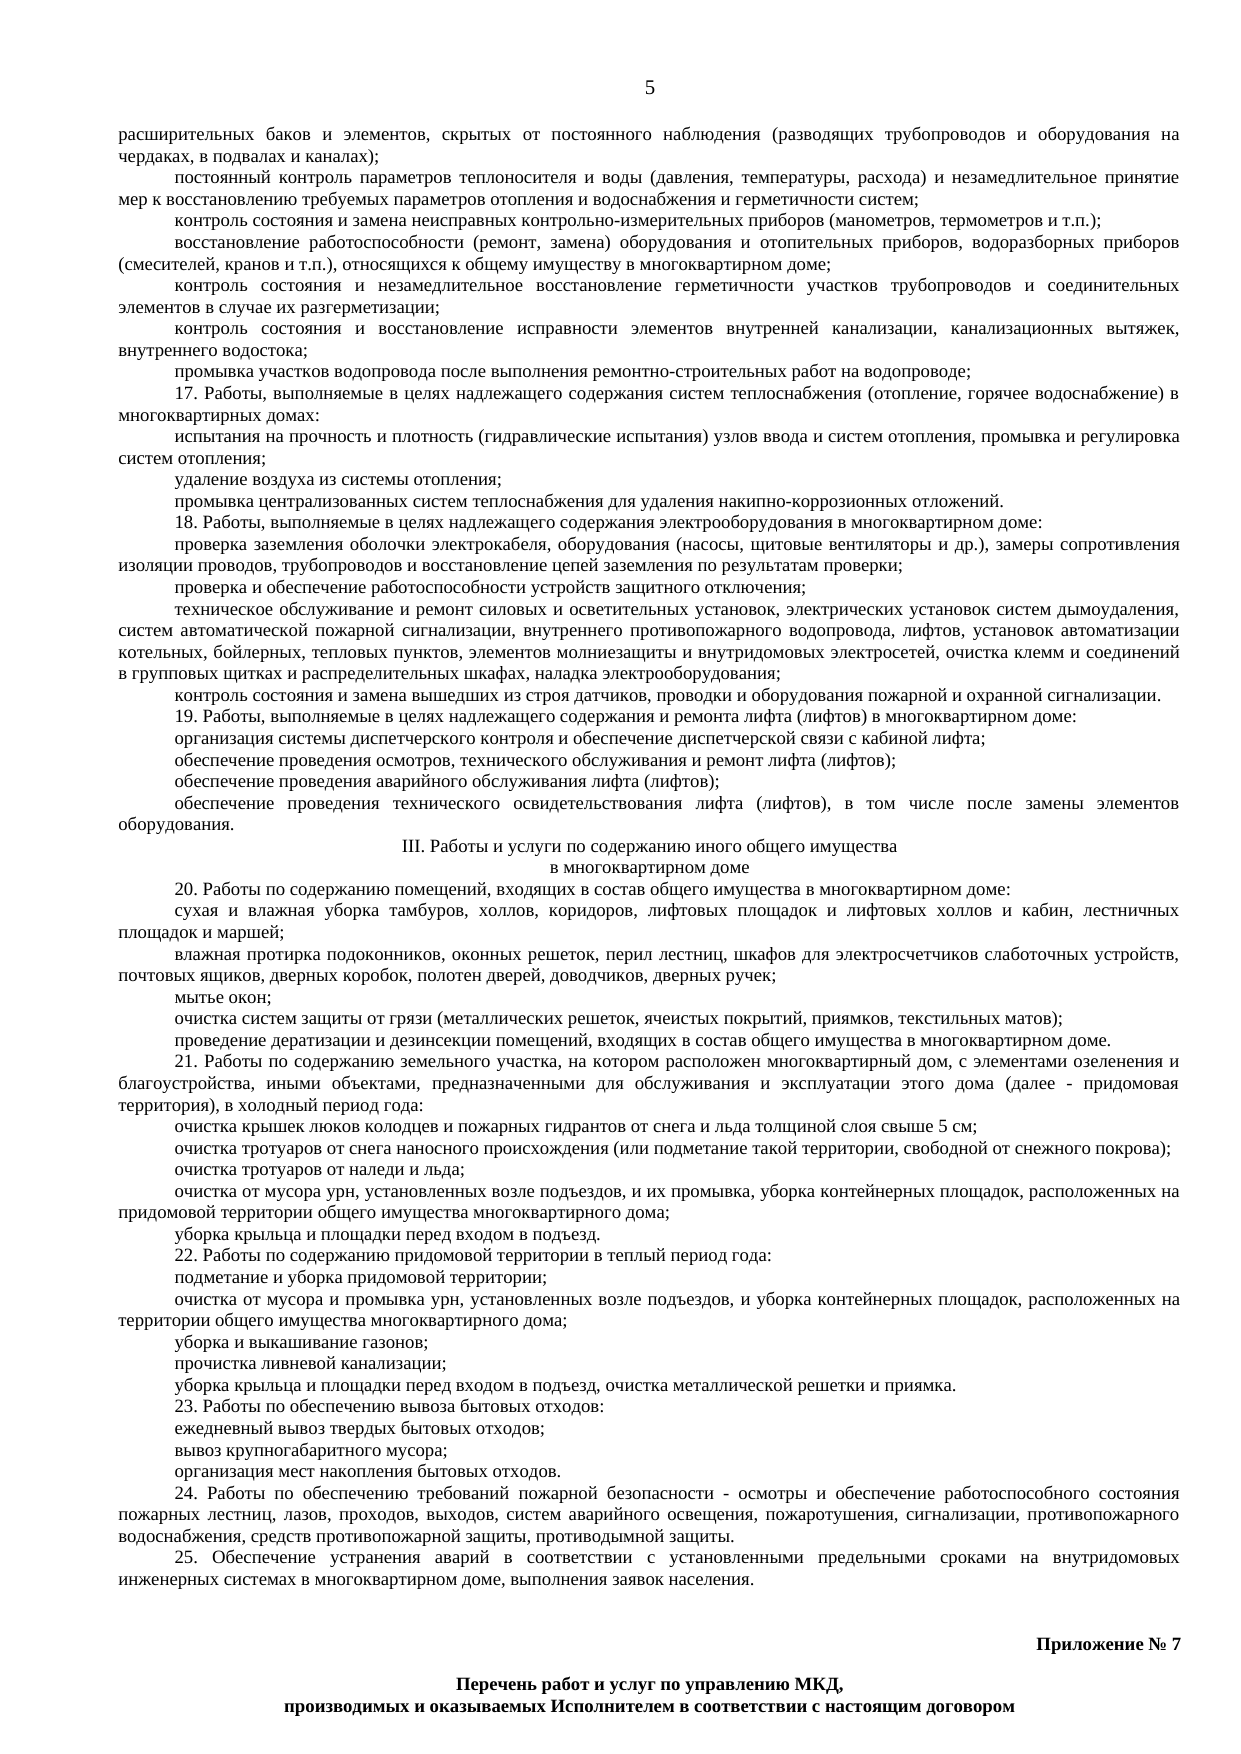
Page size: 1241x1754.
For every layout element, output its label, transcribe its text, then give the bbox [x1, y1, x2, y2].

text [118, 123, 1181, 166]
text вывоз крупногабаритного мусора; [118, 1438, 1181, 1460]
text производимых и оказываемых Исполнителем в соответствии с настоящим договором [118, 1695, 1181, 1716]
text 20. Работы по содержанию помещений, входящих в состав общего имущества в многоквартирном доме: [118, 878, 1181, 899]
text сухая и влажная уборка тамбуров, холлов, коридоров, лифтовых площадок и лифтовых холлов и кабин, лестничных площадок и маршей; [118, 899, 1181, 942]
text организация мест накопления бытовых отходов. [118, 1460, 1181, 1482]
text обеспечение проведения осмотров, технического обслуживания и ремонт лифта (лифтов); [118, 748, 1181, 770]
text 22. Работы по содержанию придомовой территории в теплый период года: [118, 1244, 1181, 1266]
text контроль состояния и замена неисправных контрольно-измерительных приборов (манометров, термометров и т.п.); [118, 209, 1181, 231]
text 23. Работы по обеспечению вывоза бытовых отходов: [118, 1395, 1181, 1417]
text в многоквартирном доме [118, 856, 1181, 878]
text 18. Работы, выполняемые в целях надлежащего содержания электрооборудования в многоквартирном доме: [118, 511, 1181, 533]
text 21. Работы по содержанию земельного участка, на котором расположен многоквартирный дом, с элементами озеленения и благоустройства, иными объектами, предназначенными для обслуживания и эксплуатации этого дома (далее - придомовая территория), в холодный период года: [118, 1050, 1181, 1115]
text очистка систем защиты от грязи (металлических решеток, ячеистых покрытий, приямков, текстильных матов); [118, 1007, 1181, 1029]
text контроль состояния и замена вышедших из строя датчиков, проводки и оборудования пожарной и охранной сигнализации. [118, 684, 1181, 705]
text обеспечение проведения аварийного обслуживания лифта (лифтов); [118, 770, 1181, 792]
text влажная протирка подоконников, оконных решеток, перил лестниц, шкафов для электросчетчиков слаботочных устройств, почтовых ящиков, дверных коробок, полотен дверей, доводчиков, дверных ручек; [118, 942, 1181, 986]
text уборка крыльца и площадки перед входом в подъезд, очистка металлической решетки и приямка. [118, 1374, 1181, 1395]
text уборка и выкашивание газонов; [118, 1331, 1181, 1352]
text удаление воздуха из системы отопления; [118, 468, 1181, 490]
text очистка от мусора урн, установленных возле подъездов, и их промывка, уборка контейнерных площадок, расположенных на придомовой территории общего имущества многоквартирного дома; [118, 1180, 1181, 1223]
text ежедневный вывоз твердых бытовых отходов; [118, 1417, 1181, 1438]
text очистка от мусора и промывка урн, установленных возле подъездов, и уборка контейнерных площадок, расположенных на территории общего имущества многоквартирного дома; [118, 1287, 1181, 1331]
text организация системы диспетчерского контроля и обеспечение диспетчерской связи с кабиной лифта; [118, 727, 1181, 748]
text мытье окон; [118, 986, 1181, 1007]
text контроль состояния и восстановление исправности элементов внутренней канализации, канализационных вытяжек, внутреннего водостока; [118, 317, 1181, 360]
text проверка заземления оболочки электрокабеля, оборудования (насосы, щитовые вентиляторы и др.), замеры сопротивления изоляции проводов, трубопроводов и восстановление цепей заземления по результатам проверки; [118, 533, 1181, 576]
text очистка крышек люков колодцев и пожарных гидрантов от снега и льда толщиной слоя свыше 5 см; [118, 1115, 1181, 1137]
text подметание и уборка придомовой территории; [118, 1266, 1181, 1287]
text проверка и обеспечение работоспособности устройств защитного отключения; [118, 576, 1181, 597]
text 25. Обеспечение устранения аварий в соответствии с установленными предельными сроками на внутридомовых инженерных системах в многоквартирном доме, выполнения заявок населения. [118, 1546, 1181, 1589]
text 19. Работы, выполняемые в целях надлежащего содержания и ремонта лифта (лифтов) в многоквартирном доме: [118, 705, 1181, 727]
text прочистка ливневой канализации; [118, 1352, 1181, 1374]
text Приложение № 7 [827, 1632, 1181, 1654]
text Перечень работ и услуг по управлению МКД, [118, 1673, 1181, 1695]
text 17. Работы, выполняемые в целях надлежащего содержания систем теплоснабжения (отопление, горячее водоснабжение) в многоквартирных домах: [118, 382, 1181, 425]
text восстановление работоспособности (ремонт, замена) оборудования и отопительных приборов, водоразборных приборов (смесителей, кранов и т.п.), относящихся к общему имуществу в многоквартирном доме; [118, 231, 1181, 274]
text промывка участков водопровода после выполнения ремонтно-строительных работ на водопроводе; [118, 360, 1181, 382]
text 24. Работы по обеспечению требований пожарной безопасности - осмотры и обеспечение работоспособного состояния пожарных лестниц, лазов, проходов, выходов, систем аварийного освещения, пожаротушения, сигнализации, противопожарного водоснабжения, средств противопожарной защиты, противодымной защиты. [118, 1482, 1181, 1546]
text очистка тротуаров от наледи и льда; [118, 1158, 1181, 1180]
text испытания на прочность и плотность (гидравлические испытания) узлов ввода и систем отопления, промывка и регулировка систем отопления; [118, 425, 1181, 468]
text III. Работы и услуги по содержанию иного общего имущества [118, 835, 1181, 856]
text техническое обслуживание и ремонт силовых и осветительных установок, электрических установок систем дымоудаления, систем автоматической пожарной сигнализации, внутреннего противопожарного водопровода, лифтов, установок автоматизации котельных, бойлерных, тепловых пунктов, элементов молниезащиты и внутридомовых электросетей, очистка клемм и соединений в групповых щитках и распределительных шкафах, наладка электрооборудования; [118, 597, 1181, 684]
text очистка тротуаров от снега наносного происхождения (или подметание такой территории, свободной от снежного покрова); [118, 1137, 1181, 1158]
text промывка централизованных систем теплоснабжения для удаления накипно-коррозионных отложений. [118, 490, 1181, 511]
text постоянный контроль параметров теплоносителя и воды (давления, температуры, расхода) и незамедлительное принятие мер к восстановлению требуемых параметров отопления и водоснабжения и герметичности систем; [118, 166, 1181, 209]
text обеспечение проведения технического освидетельствования лифта (лифтов), в том числе после замены элементов оборудования. [118, 792, 1181, 835]
text уборка крыльца и площадки перед входом в подъезд. [118, 1223, 1181, 1244]
text контроль состояния и незамедлительное восстановление герметичности участков трубопроводов и соединительных элементов в случае их разгерметизации; [118, 274, 1181, 317]
text проведение дератизации и дезинсекции помещений, входящих в состав общего имущества в многоквартирном доме. [118, 1029, 1181, 1050]
